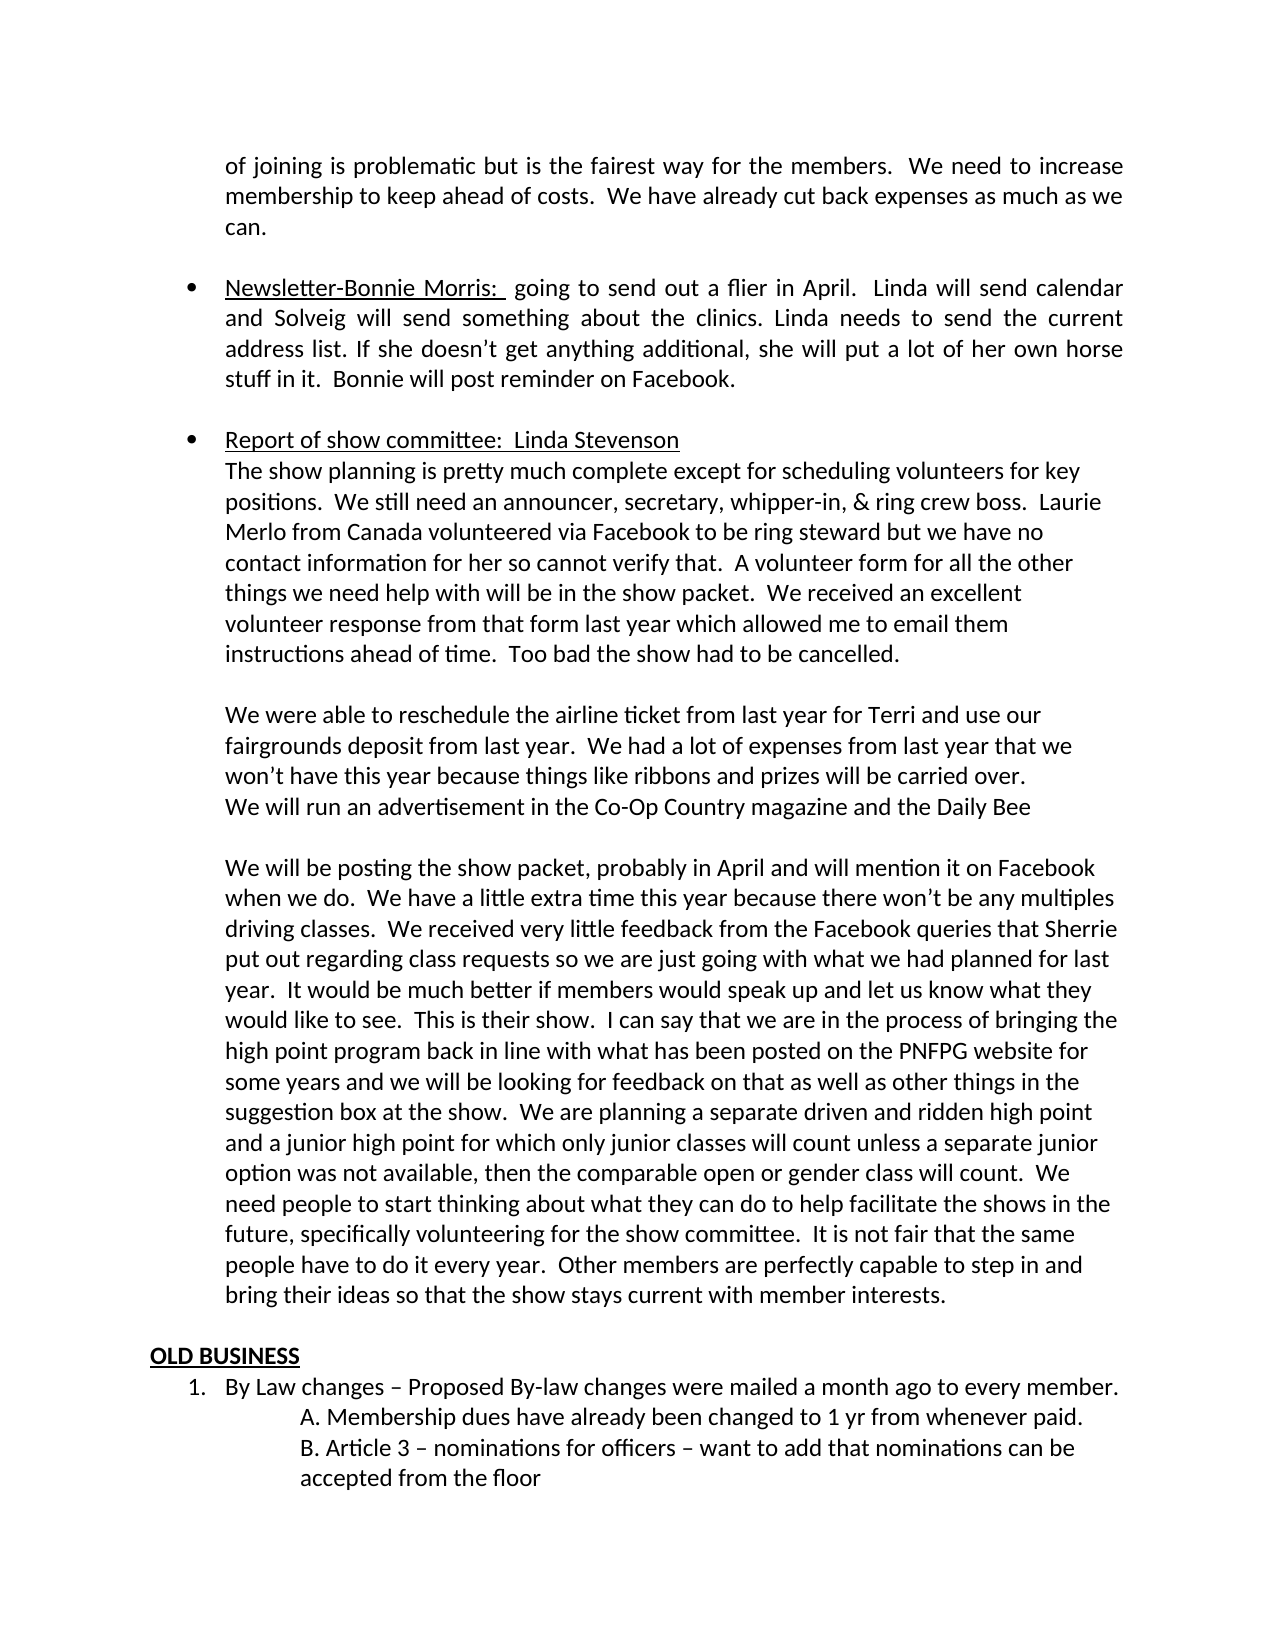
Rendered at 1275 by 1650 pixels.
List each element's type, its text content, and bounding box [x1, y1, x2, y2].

text We will run an advertisement in the Co-Op Country magazine and the Daily Bee [225, 791, 1125, 821]
list Newsletter-Bonnie Morris: going to send out a flier in April. Linda will send calendar and Solveig will send something about the clinics. Linda needs to send the current address list. If she doesn’t get anything additional, she will put a lot of her own horse stuff in it. Bonnie will post reminder on Facebook. [187, 272, 1125, 394]
text We were able to reschedule the airline ticket from last year for Terri and use our fairgrounds deposit from last year. We had a lot of expenses from last year that we won’t have this year because things like ribbons and prizes will be carried over. [225, 699, 1125, 791]
text B. Article 3 – nominations for officers – want to add that nominations can be accepted from the floor [300, 1432, 1125, 1493]
text The show planning is pretty much complete except for scheduling volunteers for key positions. We still need an announcer, secretary, whipper-in, & ring crew boss. Laurie Merlo from Canada volunteered via Facebook to be ring steward but we have no contact information for her so cannot verify that. A volunteer form for all the other things we need help with will be in the show packet. We received an excellent volunteer response from that form last year which allowed me to email them instructions ahead of time. Too bad the show had to be cancelled. [225, 455, 1125, 669]
text OLD BUSINESS [150, 1340, 1125, 1371]
list By Law changes – Proposed By-law changes were mailed a month ago to every member. [187, 1371, 1125, 1401]
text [225, 150, 1125, 242]
list Report of show committee: Linda Stevenson [187, 425, 1125, 455]
text We will be posting the show packet, probably in April and will mention it on Facebook when we do. We have a little extra time this year because there won’t be any multiples driving classes. We received very little feedback from the Facebook queries that Sherrie put out regarding class requests so we are just going with what we had planned for last year. It would be much better if members would speak up and let us know what they would like to see. This is their show. I can say that we are in the process of bringing the high point program back in line with what has been posted on the PNFPG website for some years and we will be looking for feedback on that as well as other things in the suggestion box at the show. We are planning a separate driven and ridden high point and a junior high point for which only junior classes will count unless a separate junior option was not available, then the comparable open or gender class will count. We need people to start thinking about what they can do to help facilitate the shows in the future, specifically volunteering for the show committee. It is not fair that the same people have to do it every year. Other members are perfectly capable to step in and bring their ideas so that the show stays current with member interests. [225, 852, 1125, 1310]
text A. Membership dues have already been changed to 1 yr from whenever paid. [225, 1401, 1125, 1432]
